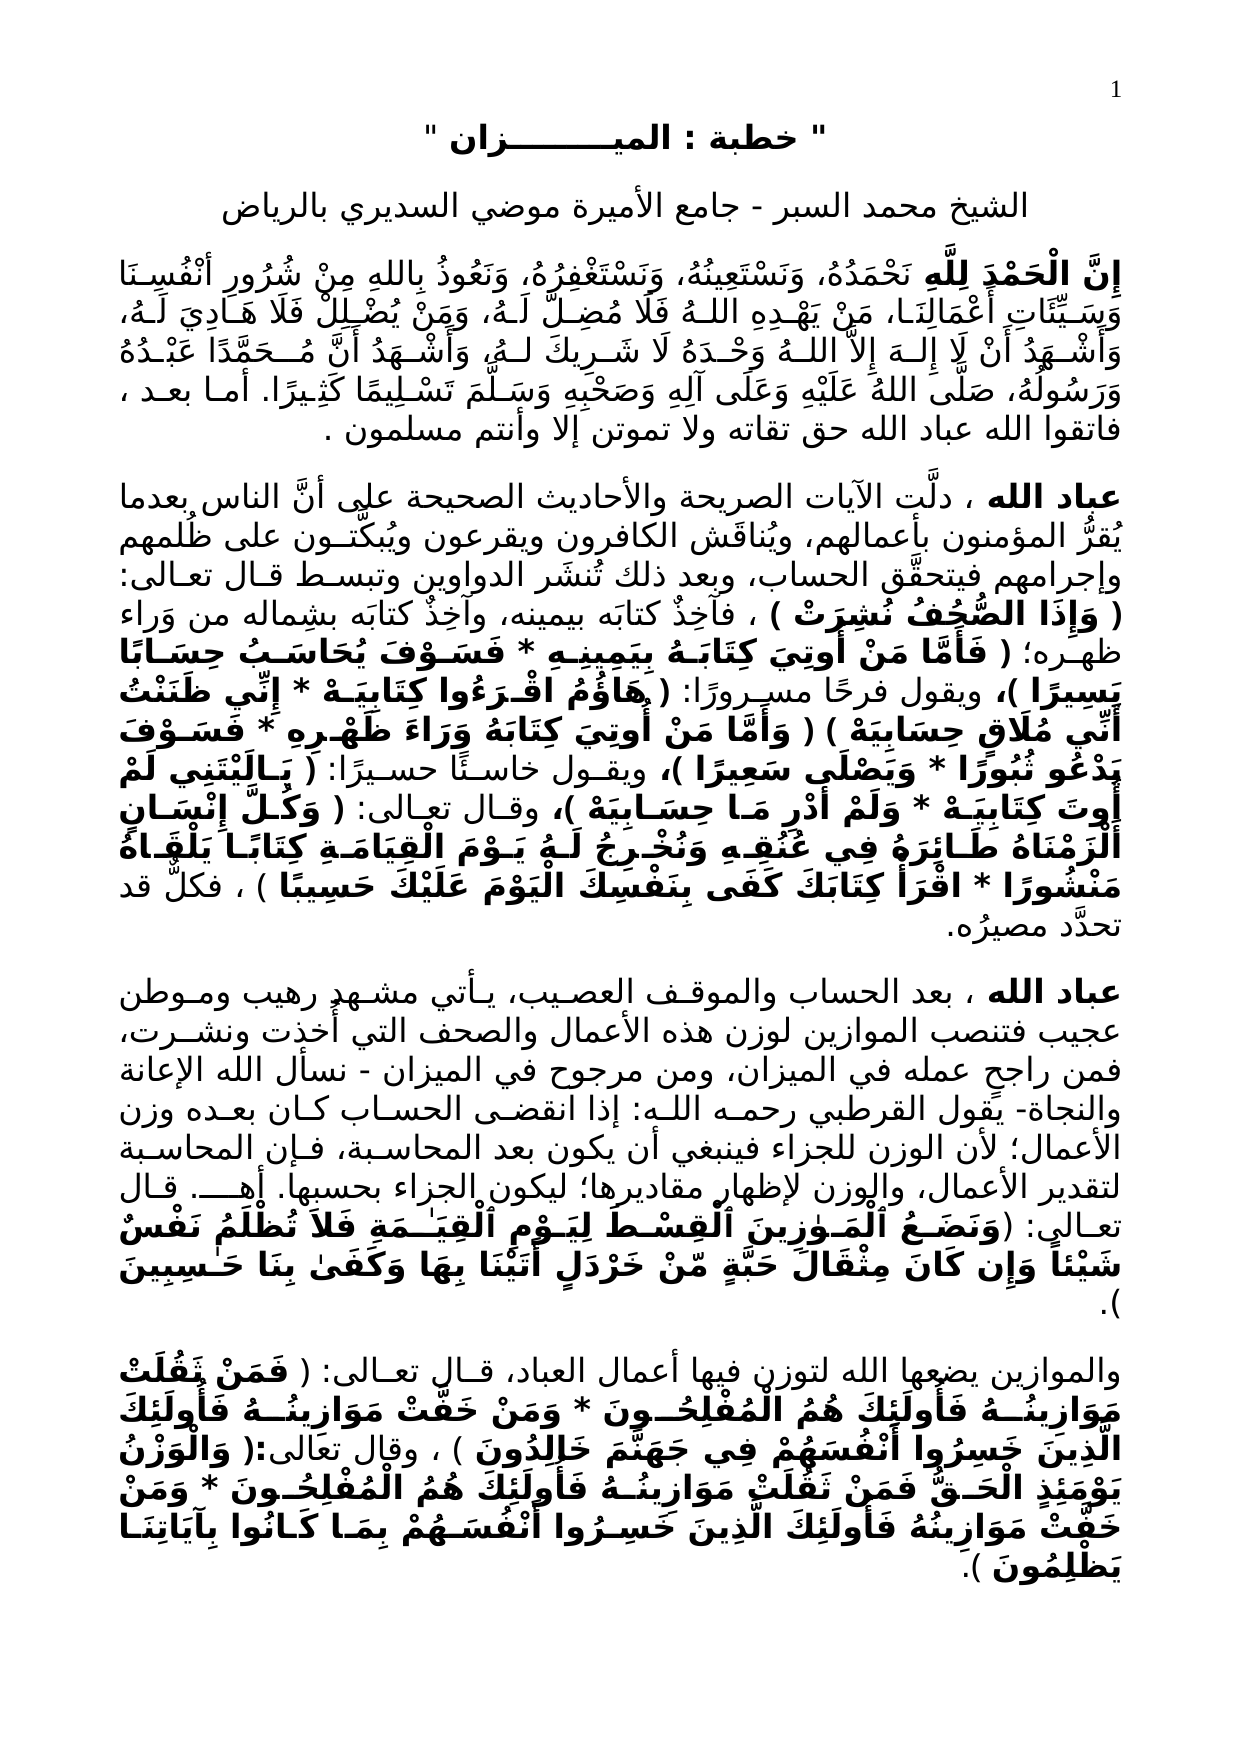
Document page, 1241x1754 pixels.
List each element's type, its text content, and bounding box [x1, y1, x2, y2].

text " خطبة : الميـــــــــزان " [118, 118, 1122, 157]
text إِنَّ الْحَمْدَ لِلَّهِ نَحْمَدُهُ، وَنَسْتَعِينُهُ، وَنَسْتَغْفِرُهُ، وَنَعُوذُ بِاللهِ مِنْ شُرُورِ أنْفُسِنَا وَسَيِّئَاتِ أَعْمَالِنَا، مَنْ يَهْدِهِ اللهُ فَلَا مُضِلَّ لَهُ، وَمَنْ يُضْلِلْ فَلَا هَادِيَ لَهُ، وَأَشْهَدُ أَنْ لَا إِلهَ إِلاَّ اللهُ وَحْدَهُ لَا شَرِيكَ لهُ، وَأَشْهَدُ أَنَّ مُـحَمَّدًا عَبْدُهُ وَرَسُولُهُ، صَلَّى اللهُ عَلَيْهِ وَعَلَى آلِهِ وَصَحْبِهِ وَسَلَّمَ تَسْلِيمًا كَثِيرًا. أما بعد ، فاتقوا الله عباد الله حق تقاته ولا تموتن إلا وأنتم مسلمون . [118, 254, 1122, 448]
text والموازين يضعها الله لتوزن فيها أعمال العباد، قال تعالى: ﴿ فَمَنْ ثَقُلَتْ مَوَازِينُهُ فَأُولَئِكَ هُمُ الْمُفْلِحُونَ * وَمَنْ خَفَّتْ مَوَازِينُهُ فَأُولَئِكَ الَّذِينَ خَسِرُوا أَنْفُسَهُمْ فِي جَهَنَّمَ خَالِدُونَ ﴾ ، وقال تعالى:﴿ وَالْوَزْنُ يَوْمَئِذٍ الْحَقُّ فَمَنْ ثَقُلَتْ مَوَازِينُهُ فَأُولَئِكَ هُمُ الْمُفْلِحُونَ * وَمَنْ خَفَّتْ مَوَازِينُهُ فَأُولَئِكَ الَّذِينَ خَسِرُوا أَنْفُسَهُمْ بِمَا كَانُوا بِآيَاتِنَا يَظْلِمُونَ ﴾. [118, 1352, 1122, 1585]
text عباد الله ، بعد الحساب والموقف العصيب، يأتي مشهد رهيب وموطن عجيب فتنصب الموازين لوزن هذه الأعمال والصحف التي أُخذت ونشرت، فمن راجحٍ عمله في الميزان، ومن مرجوح في الميزان - نسأل الله الإعانة والنجاة- يقول القرطبي رحمه الله: إذا انقضى الحساب كان بعده وزن الأعمال؛ لأن الوزن للجزاء فينبغي أن يكون بعد المحاسبة، فإن المحاسبة لتقدير الأعمال، والوزن لإظهار مقاديرها؛ ليكون الجزاء بحسبها. أهـــ. قال تعالى: (وَنَضَعُ ٱلْمَوٰزِينَ ٱلْقِسْطَ لِيَوْمِ ٱلْقِيَـٰمَةِ فَلاَ تُظْلَمُ نَفْسٌ شَيْئاً وَإِن كَانَ مِثْقَالَ حَبَّةٍ مّنْ خَرْدَلٍ أَتَيْنَا بِهَا وَكَفَىٰ بِنَا حَـٰسِبِينَ ). [118, 973, 1122, 1323]
text عباد الله ، دلَّت الآيات الصريحة والأحاديث الصحيحة على أنَّ الناس بعدما يُقرُّ المؤمنون بأعمالهم، ويُناقَش الكافرون ويقرعون ويُبكَّتون على ظُلمهم وإجرامهم فيتحقَّق الحساب، وبعد ذلك تُنشَر الدواوين وتبسط قال تعالى: ﴿ وَإِذَا الصُّحُفُ نُشِرَتْ ﴾ ، فآخِذٌ كتابَه بيمينه، وآخِذٌ كتابَه بشِماله من وَراء ظهره؛ ﴿ فَأَمَّا مَنْ أُوتِيَ كِتَابَهُ بِيَمِينِهِ * فَسَوْفَ يُحَاسَبُ حِسَابًا يَسِيرًا ﴾، ويقول فرحًا مسرورًا: ﴿ هَاؤُمُ اقْرَءُوا كِتَابِيَهْ * إِنِّي ظَنَنْتُ أَنِّي مُلَاقٍ حِسَابِيَهْ ﴾ ﴿ وَأَمَّا مَنْ أُوتِيَ كِتَابَهُ وَرَاءَ ظَهْرِهِ * فَسَوْفَ يَدْعُو ثُبُورًا * وَيَصْلَى سَعِيرًا ﴾، ويقول خاسئًا حسيرًا: ﴿ يَالَيْتَنِي لَمْ أُوتَ كِتَابِيَهْ * وَلَمْ أَدْرِ مَا حِسَابِيَهْ ﴾، وقال تعالى: ﴿ وَكُلَّ إِنْسَانٍ أَلْزَمْنَاهُ طَائِرَهُ فِي عُنُقِهِ وَنُخْرِجُ لَهُ يَوْمَ الْقِيَامَةِ كِتَابًا يَلْقَاهُ مَنْشُورًا * اقْرَأْ كِتَابَكَ كَفَى بِنَفْسِكَ الْيَوْمَ عَلَيْكَ حَسِيبًا ﴾ ، فكلٌّ قد تحدَّد مصيرُه. [118, 478, 1122, 944]
text الشيخ محمد السبر - جامع الأميرة موضي السديري بالرياض [118, 186, 1122, 225]
